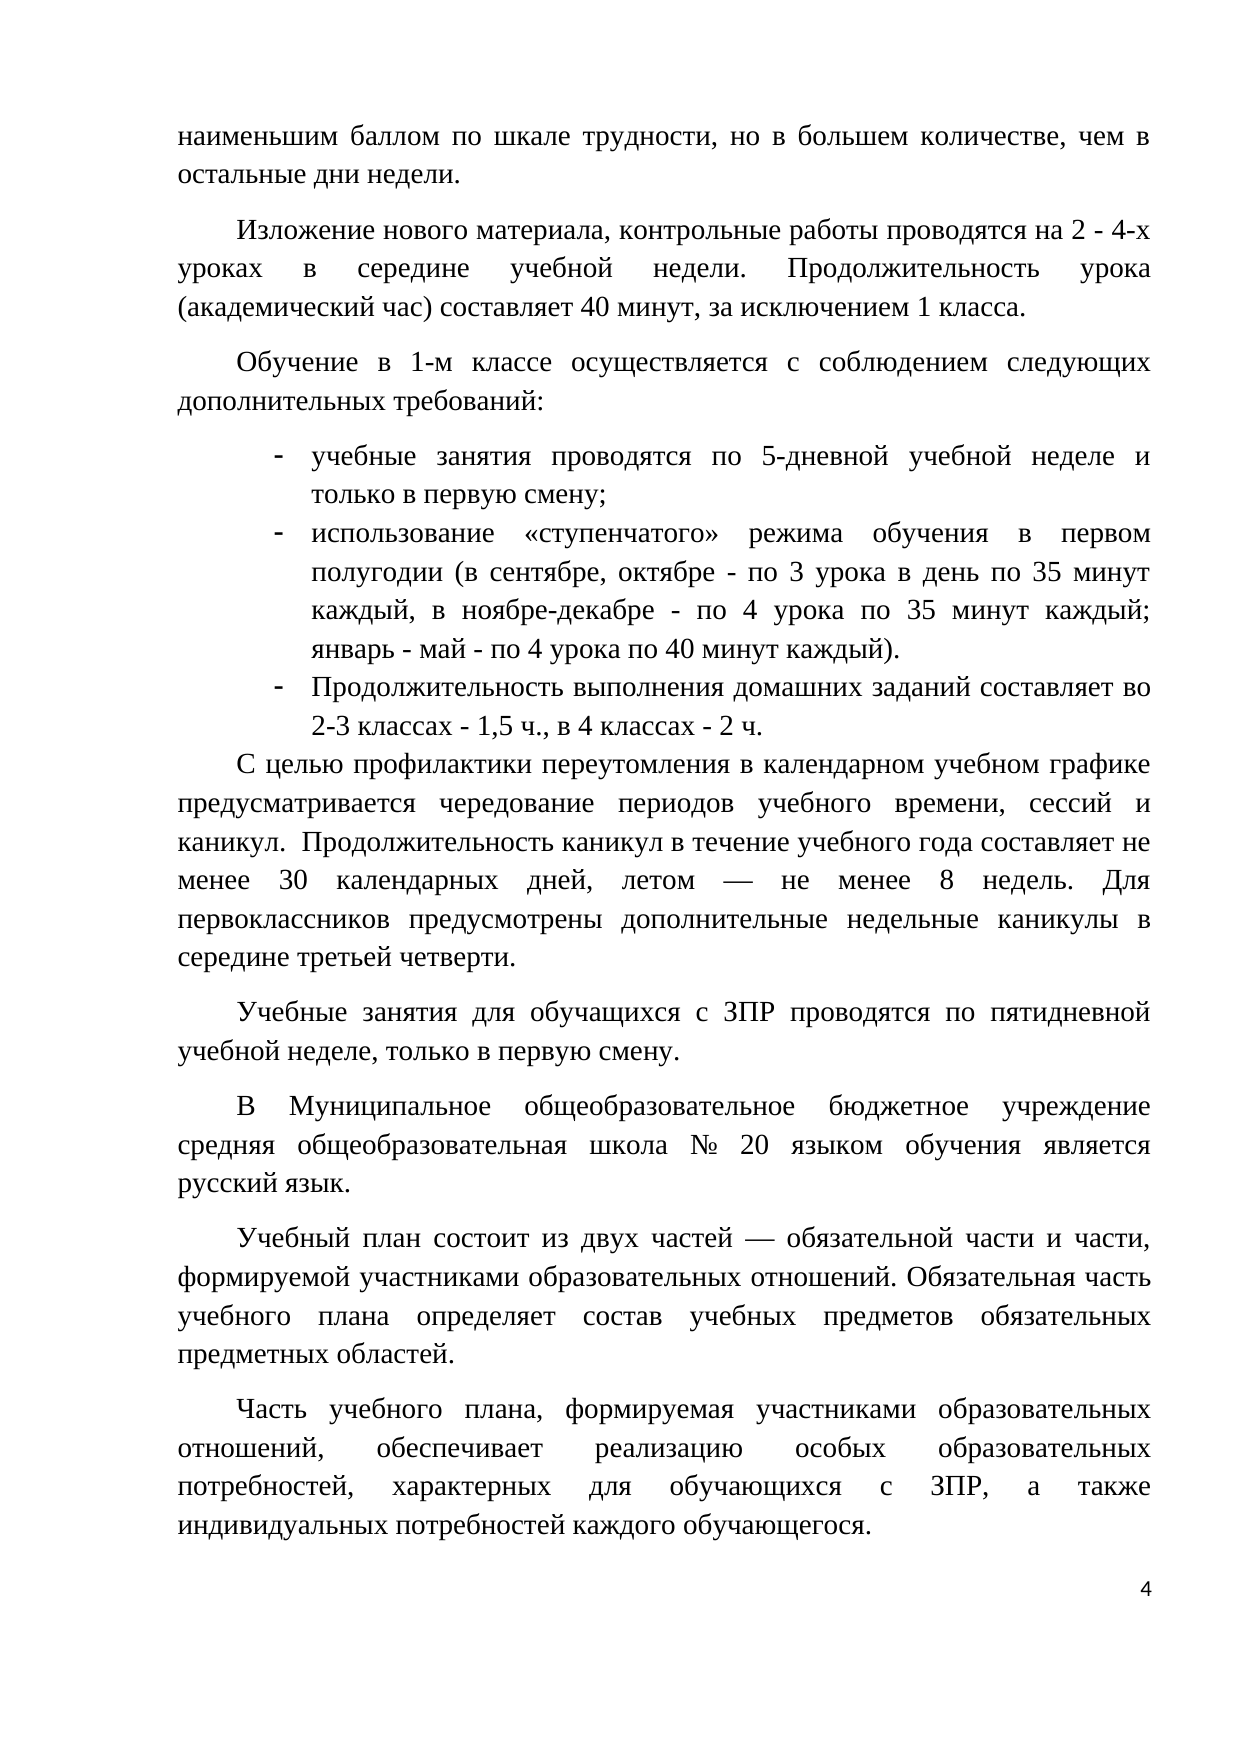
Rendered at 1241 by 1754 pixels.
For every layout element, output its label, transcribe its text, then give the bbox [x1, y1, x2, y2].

text Обучение в 1-м классе осуществляется с соблюдением следующих дополнительных требований: [177, 344, 1152, 416]
text Изложение нового материала, контрольные работы проводятся на 2 - 4-х уроках в середине учебной недели. Продолжительность урока (академический час) составляет 40 минут, за исключением 1 класса. [177, 212, 1152, 322]
list использование «ступенчатого» режима обучения в первом полугодии (в сентябре, октябре - по 3 урока в день по 35 минут каждый, в ноябре-декабре - по 4 урока по 35 минут каждый; январь - май - по 4 урока по 40 минут каждый). [274, 515, 1152, 664]
text С целью профилактики переутомления в календарном учебном графике предусматривается чередование периодов учебного времени, сессий и каникул. Продолжительность каникул в течение учебного года составляет не менее 30 календарных дней, летом — не менее 8 недель. Для первоклассников предусмотрены дополнительные недельные каникулы в середине третьей четверти. [177, 747, 1152, 973]
list учебные занятия проводятся по 5-дневной учебной неделе и только в первую смену; [274, 438, 1152, 510]
list Продолжительность выполнения домашних заданий составляет во 2-3 классах - 1,5 ч., в 4 классах - 2 ч. [274, 669, 1152, 742]
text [177, 118, 1152, 190]
text Учебные занятия для обучащихся с ЗПР проводятся по пятидневной учебной неделе, только в первую смену. [177, 994, 1152, 1067]
text Часть учебного плана, формируемая участниками образовательных отношений, обеспечивает реализацию особых образовательных потребностей, характерных для обучающихся с ЗПР, а также индивидуальных потребностей каждого обучающегося. [177, 1391, 1152, 1541]
text Учебный план состоит из двух частей — обязательной части и части, формируемой участниками образовательных отношений. Обязательная часть учебного плана определяет состав учебных предметов обязательных предметных областей. [177, 1221, 1152, 1370]
text В Муниципальное общеобразовательное бюджетное учреждение средняя общеобразовательная школа № 20 языком обучения является русский язык. [177, 1088, 1152, 1199]
